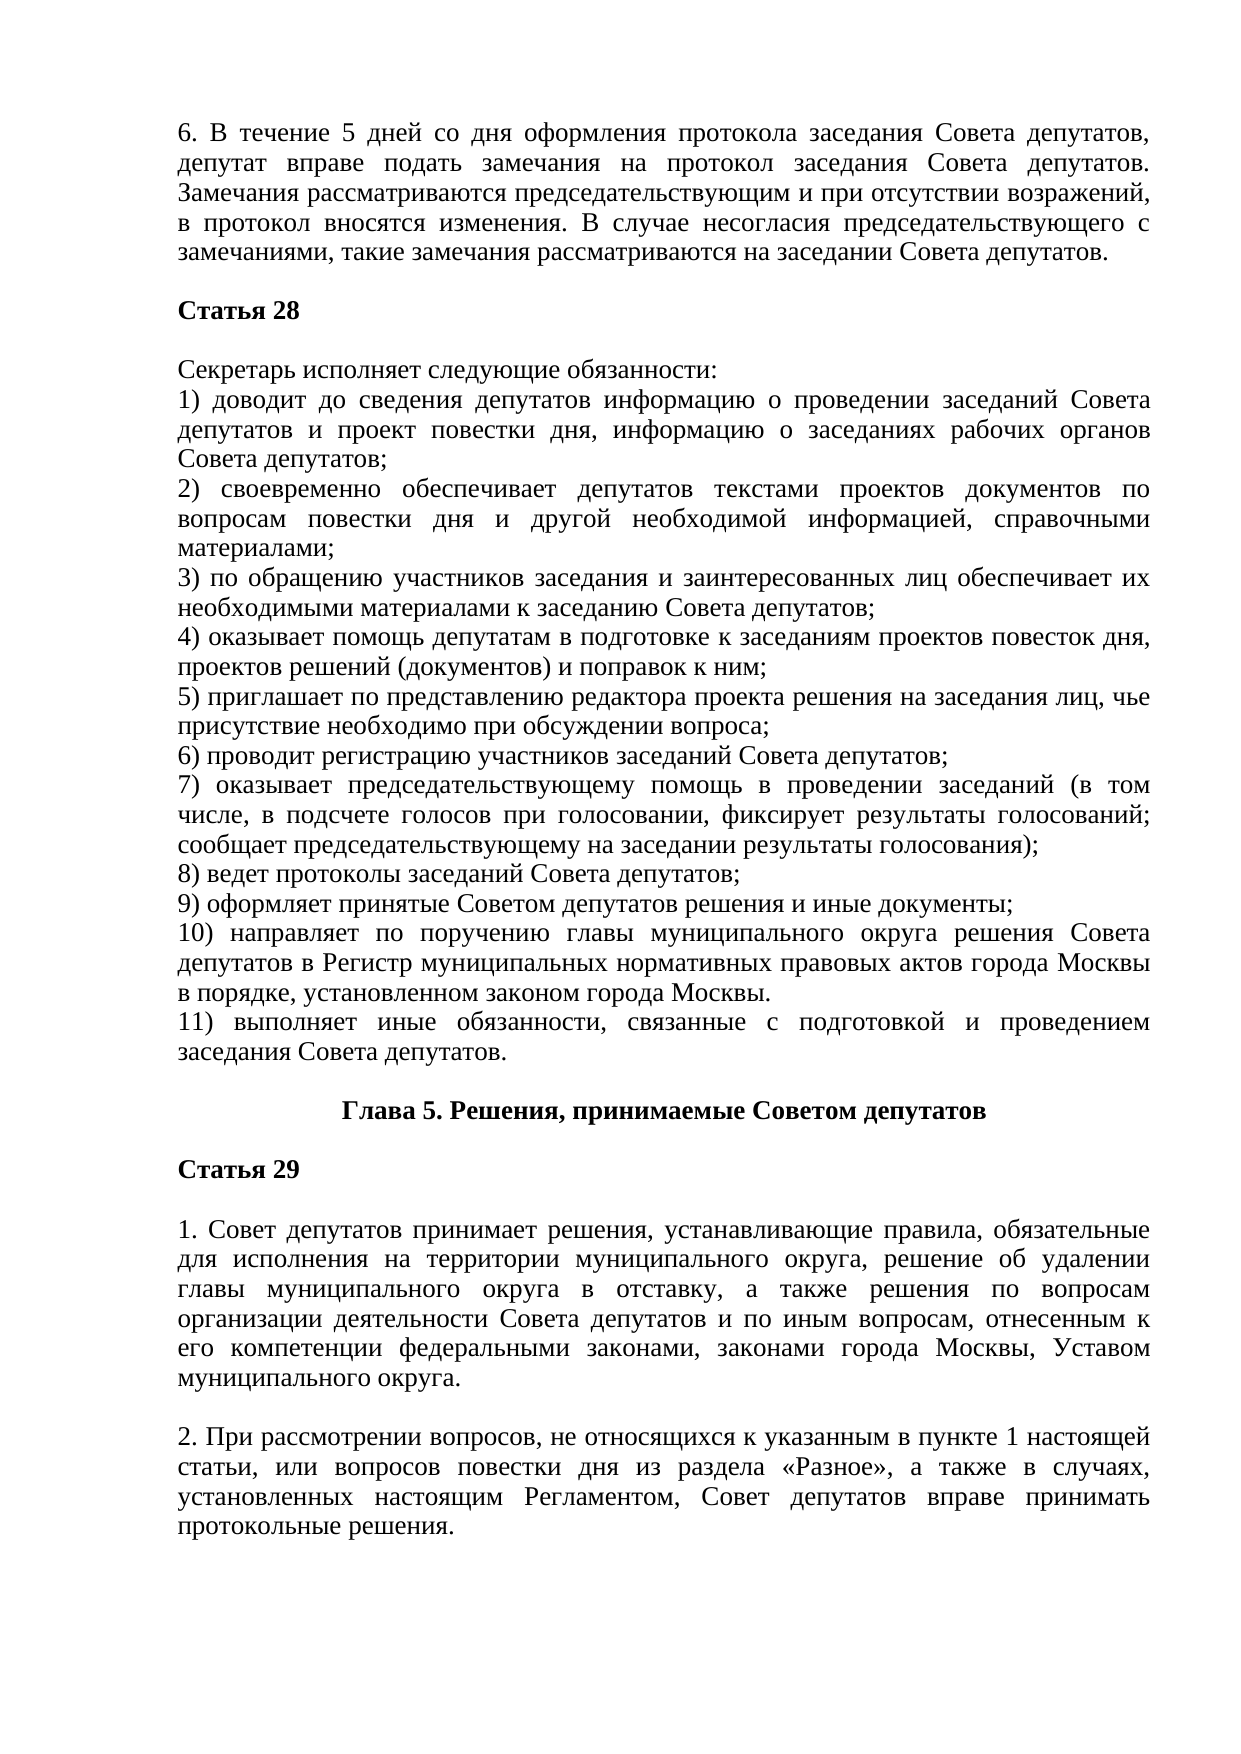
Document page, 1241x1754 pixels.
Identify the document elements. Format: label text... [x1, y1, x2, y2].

text 1. Совет депутатов принимает решения, устанавливающие правила, обязательные для исполнения на территории муниципального округа, решение об удалении главы муниципального округа в отставку, а также решения по вопросам организации деятельности Совета депутатов и по иным вопросам, отнесенным к его компетенции федеральными законами, законами города Москвы, Уставом муниципального округа. [177, 1214, 1152, 1392]
text Статья 29 [177, 1155, 1152, 1185]
text 2. При рассмотрении вопросов, не относящихся к указанным в пункте 1 настоящей статьи, или вопросов повестки дня из раздела «Разное», а также в случаях, установленных настоящим Регламентом, Совет депутатов вправе принимать протокольные решения. [177, 1422, 1152, 1541]
text Статья 28 [177, 296, 1152, 326]
text 10) направляет по поручению главы муниципального округа решения Совета депутатов в Регистр муниципальных нормативных правовых актов города Москвы в порядке, установленном законом города Москвы. [177, 918, 1152, 1007]
text Секретарь исполняет следующие обязанности: [177, 355, 1152, 385]
text 9) оформляет принятые Советом депутатов решения и иные документы; [177, 889, 1152, 918]
text 3) по обращению участников заседания и заинтересованных лиц обеспечивает их необходимыми материалами к заседанию Совета депутатов; [177, 563, 1152, 622]
text 4) оказывает помощь депутатам в подготовке к заседаниям проектов повесток дня, проектов решений (документов) и поправок к ним; [177, 622, 1152, 681]
text 11) выполняет иные обязанности, связанные с подготовкой и проведением заседания Совета депутатов. [177, 1007, 1152, 1066]
text 1) доводит до сведения депутатов информацию о проведении заседаний Совета депутатов и проект повестки дня, информацию о заседаниях рабочих органов Совета депутатов; [177, 385, 1152, 474]
text 7) оказывает председательствующему помощь в проведении заседаний (в том числе, в подсчете голосов при голосовании, фиксирует результаты голосований; сообщает председательствующему на заседании результаты голосования); [177, 770, 1152, 859]
text Глава 5. Решения, принимаемые Советом депутатов [177, 1096, 1152, 1126]
text 6) проводит регистрацию участников заседаний Совета депутатов; [177, 741, 1152, 770]
text 8) ведет протоколы заседаний Совета депутатов; [177, 859, 1152, 889]
text 6. В течение 5 дней со дня оформления протокола заседания Совета депутатов, депутат вправе подать замечания на протокол заседания Совета депутатов. Замечания рассматриваются председательствующим и при отсутствии возражений, в протокол вносятся изменения. В случае несогласия председательствующего с замечаниями, такие замечания рассматриваются на заседании Совета депутатов. [177, 118, 1152, 266]
text 5) приглашает по представлению редактора проекта решения на заседания лиц, чье присутствие необходимо при обсуждении вопроса; [177, 681, 1152, 741]
text 2) своевременно обеспечивает депутатов текстами проектов документов по вопросам повестки дня и другой необходимой информацией, справочными материалами; [177, 474, 1152, 563]
